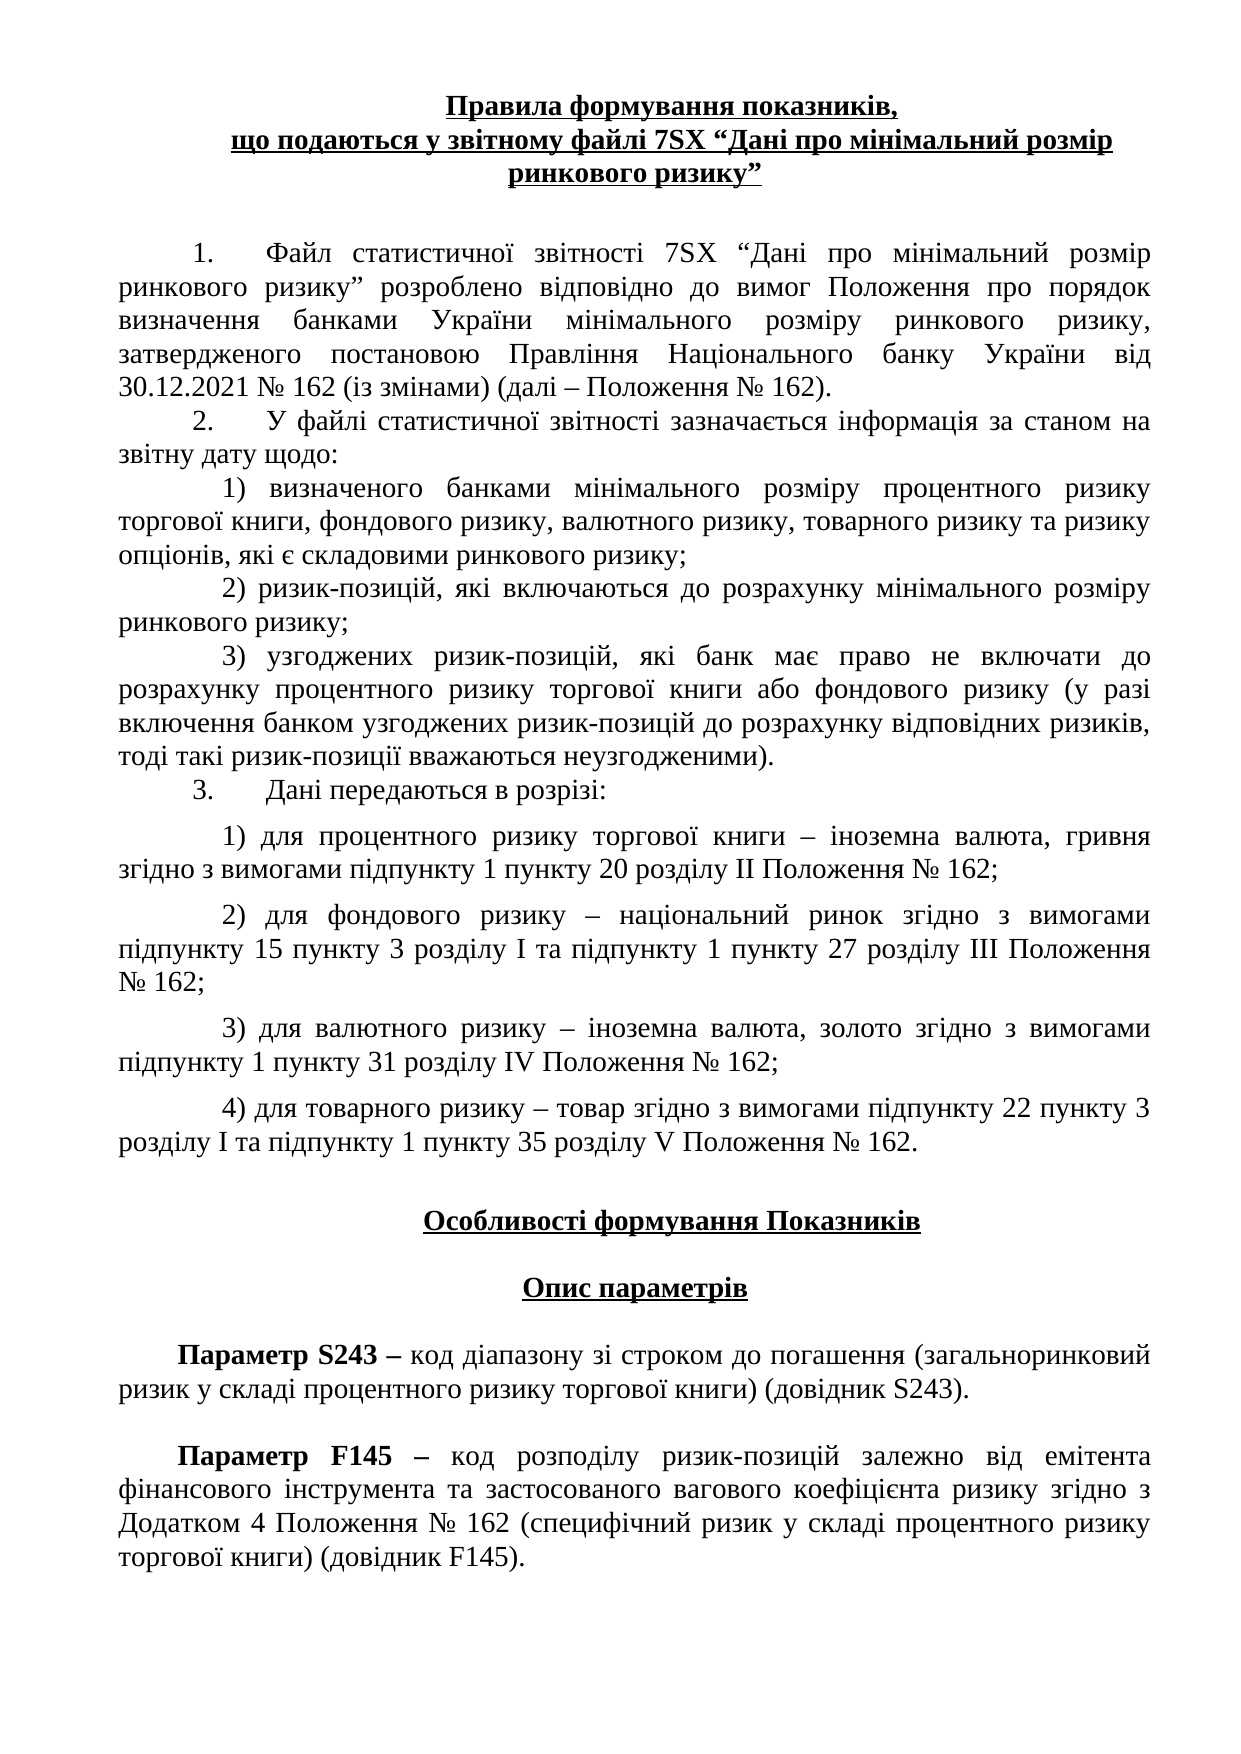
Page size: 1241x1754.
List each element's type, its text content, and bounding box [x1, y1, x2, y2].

list 2) ризик-позицій, які включаються до розрахунку мінімального розміру ринкового ризику; [118, 571, 1152, 638]
text Особливості формування Показників [118, 1203, 1152, 1237]
text 1) для процентного ризику торгової книги – іноземна валюта, гривня згідно з вимогами підпункту 1 пункту 20 розділу ІІ Положення № 162; [118, 818, 1152, 885]
text що подаються у звітному файлі 7SX “Дані про мінімальний розмір ринкового ризику” [118, 122, 1152, 189]
text Правила формування показників, [118, 88, 1152, 122]
text 2) для фондового ризику – національний ринок згідно з вимогами підпункту 15 пункту 3 розділу I та підпункту 1 пункту 27 розділу ІІІ Положення № 162; [118, 897, 1152, 998]
text 3) для валютного ризику – іноземна валюта, золото згідно з вимогами підпункту 1 пункту 31 розділу ІV Положення № 162; [118, 1011, 1152, 1078]
list 3) узгоджених ризик-позицій, які банк має право не включати до розрахунку процентного ризику торгової книги або фондового ризику (у разі включення банком узгоджених ризик-позицій до розрахунку відповідних ризиків, тоді такі ризик-позиції вважаються неузгодженими). [118, 638, 1152, 772]
text Опис параметрів [118, 1270, 1152, 1304]
list Дані передаються в розрізі: [118, 772, 1152, 805]
list Файл статистичної звітності 7SX “Дані про мінімальний розмір ринкового ризику” розроблено відповідно до вимог Положення про порядок визначення банками України мінімального розміру ринкового ризику, затвердженого постановою Правління Національного банку України від 30.12.2021 № 162 (із змінами) (далі – Положення № 162). [118, 235, 1152, 403]
text 4) для товарного ризику – товар згідно з вимогами підпункту 22 пункту 3 розділу I та підпункту 1 пункту 35 розділу V Положення № 162. [118, 1090, 1152, 1157]
text Параметр S243 – код діапазону зі строком до погашення (загальноринковий ризик у складі процентного ризику торгової книги) (довідник S243). [118, 1337, 1152, 1404]
text Параметр F145 – код розподілу ризик-позицій залежно від емітента фінансового інструмента та застосованого вагового коефіцієнта ризику згідно з Додатком 4 Положення № 162 (специфічний ризик у складі процентного ризику торгової книги) (довідник F145). [118, 1438, 1152, 1572]
list У файлі статистичної звітності зазначається інформація за станом на звітну дату щодо: [118, 403, 1152, 470]
list 1) визначеного банками мінімального розміру процентного ризику торгової книги, фондового ризику, валютного ризику, товарного ризику та ризику опціонів, які є складовими ринкового ризику; [118, 470, 1152, 571]
